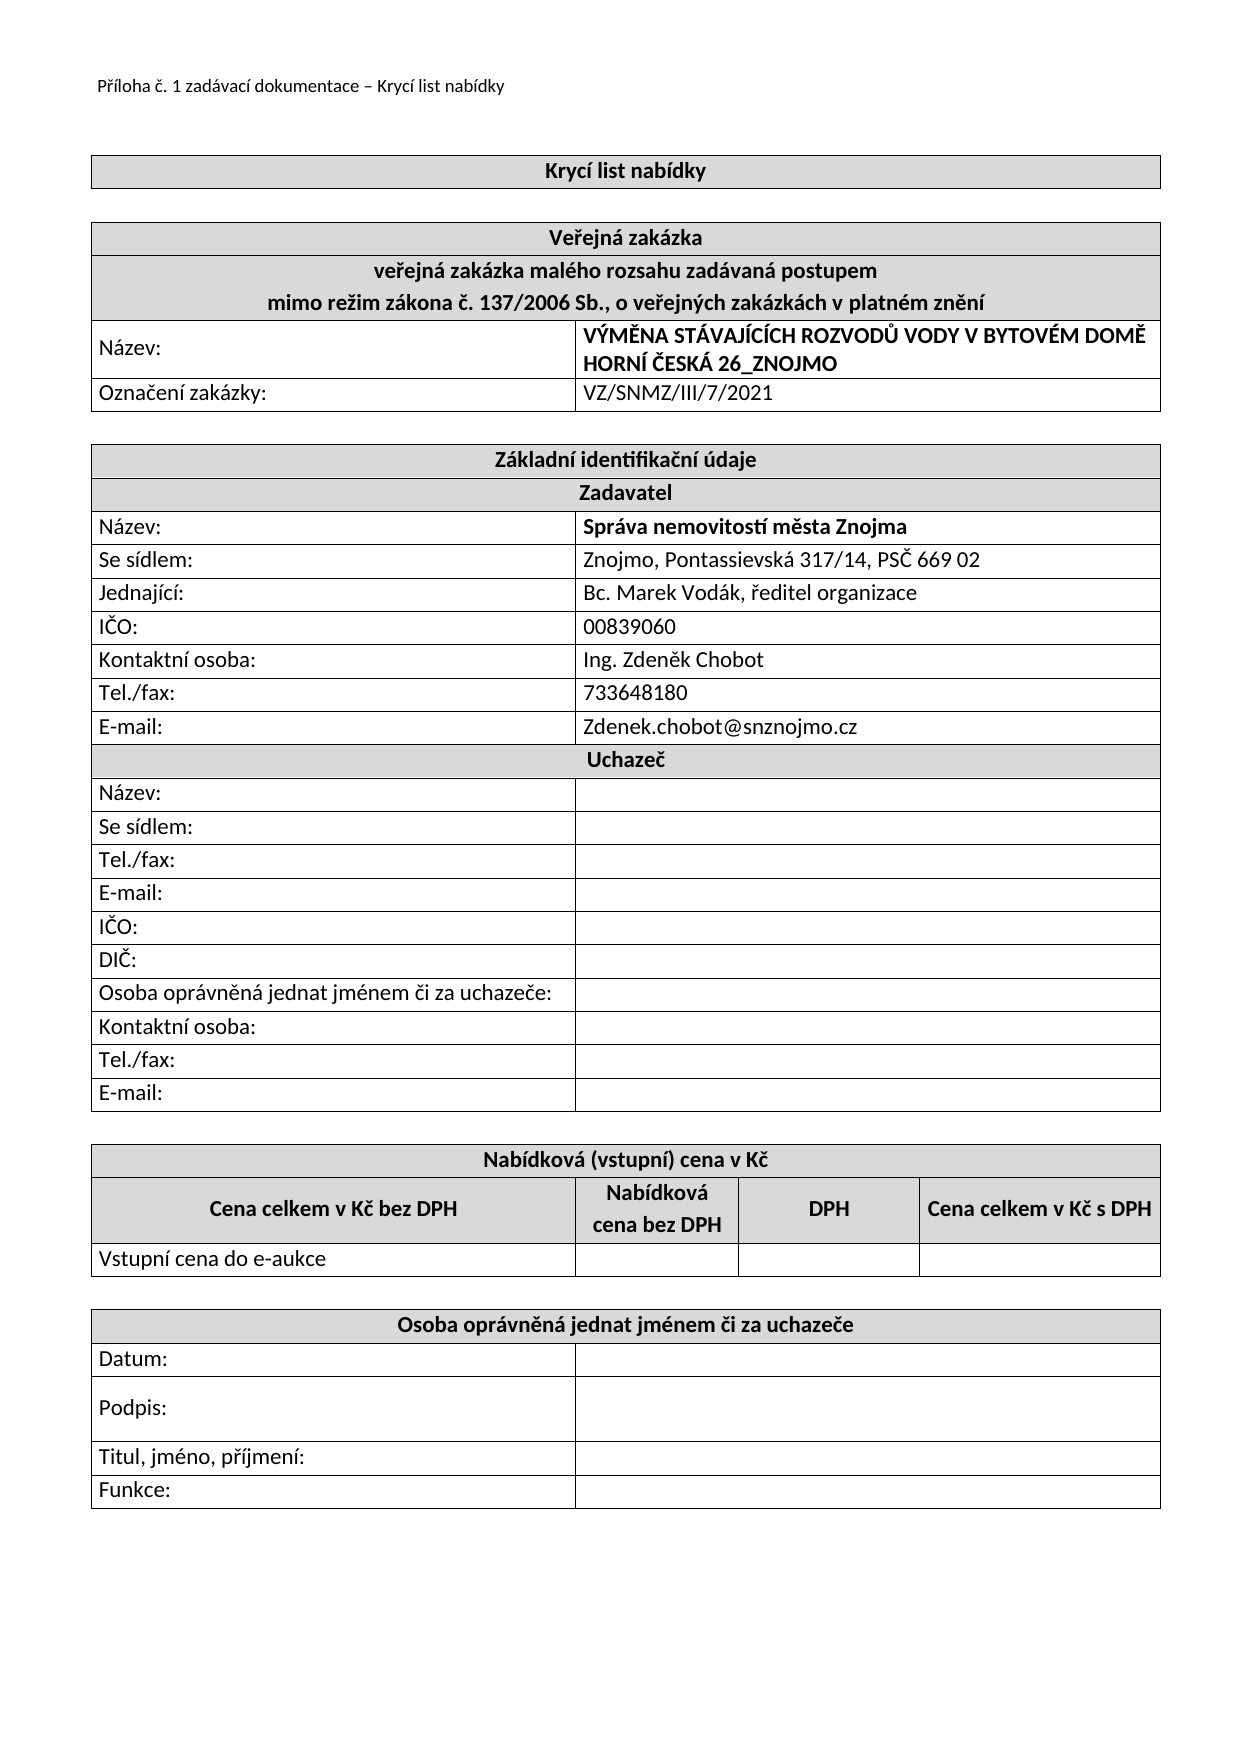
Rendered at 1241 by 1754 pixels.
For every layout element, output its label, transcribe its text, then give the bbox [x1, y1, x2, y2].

table_header Osoba oprávněná jednat jménem či za uchazeče [92, 1310, 1160, 1343]
table_cell E-mail: [92, 712, 575, 744]
table_cell [576, 879, 1160, 911]
table_cell [576, 1344, 1160, 1376]
table_cell Zdenek.chobot@snznojmo.cz [576, 712, 1160, 744]
table_cell [576, 812, 1160, 844]
table_cell Podpis: [92, 1377, 575, 1441]
table_cell Osoba oprávněná jednat jménem či za uchazeče: [92, 979, 575, 1011]
table_cell Cena celkem v Kč bez DPH [92, 1178, 575, 1243]
table_cell Název: [92, 779, 575, 811]
table_header Základní identifikační údaje [92, 445, 1160, 477]
table_cell Ing. Zdeněk Chobot [576, 645, 1160, 677]
table_header Veřejná zakázka [92, 223, 1160, 255]
table_cell DPH [739, 1178, 919, 1243]
table_cell Funkce: [92, 1476, 575, 1508]
table_cell [576, 1476, 1160, 1508]
table_cell Se sídlem: [92, 545, 575, 577]
table_cell [576, 779, 1160, 811]
table_cell Tel./fax: [92, 679, 575, 711]
table_cell Kontaktní osoba: [92, 645, 575, 677]
table_cell [739, 1244, 919, 1276]
table_cell [576, 945, 1160, 977]
table_cell Název: [92, 321, 575, 377]
table_cell E-mail: [92, 879, 575, 911]
table_cell [576, 912, 1160, 944]
table_cell Titul, jméno, příjmení: [92, 1442, 575, 1474]
table_cell [576, 1079, 1160, 1111]
table_cell E-mail: [92, 1079, 575, 1111]
table_cell [576, 979, 1160, 1011]
table_cell Cena celkem v Kč s DPH [920, 1178, 1160, 1243]
table_cell veřejná zakázka malého rozsahu zadávaná postupem mimo režim zákona č. 137/2006 Sb., o veřejných zakázkách v platném znění [92, 256, 1160, 320]
table_header Nabídková (vstupní) cena v Kč [92, 1145, 1160, 1177]
table_cell [576, 845, 1160, 877]
table_cell Jednající: [92, 579, 575, 611]
table_cell Tel./fax: [92, 845, 575, 877]
table_cell Tel./fax: [92, 1045, 575, 1077]
table_cell Bc. Marek Vodák, ředitel organizace [576, 579, 1160, 611]
table_cell Zadavatel [92, 479, 1160, 511]
table_cell [576, 1377, 1160, 1441]
table_cell Datum: [92, 1344, 575, 1376]
table_cell Uchazeč [92, 745, 1160, 777]
table_cell Se sídlem: [92, 812, 575, 844]
table_cell DIČ: [92, 945, 575, 977]
table_cell [920, 1244, 1160, 1276]
table_cell Název: [92, 512, 575, 544]
table_cell Kontaktní osoba: [92, 1012, 575, 1044]
table_cell VZ/SNMZ/III/7/2021 [576, 379, 1160, 411]
table_cell [576, 1244, 738, 1276]
table_cell Nabídková cena bez DPH [576, 1178, 738, 1243]
table_cell IČO: [92, 612, 575, 644]
table_cell [576, 1012, 1160, 1044]
table_cell Označení zakázky: [92, 379, 575, 411]
table_cell Vstupní cena do e-aukce [92, 1244, 575, 1276]
table_cell IČO: [92, 912, 575, 944]
table_header Krycí list nabídky [92, 156, 1160, 188]
table_cell Správa nemovitostí města Znojma [576, 512, 1160, 544]
table_cell VÝMĚNA STÁVAJÍCÍCH ROZVODŮ VODY V BYTOVÉM DOMĚ HORNÍ ČESKÁ 26_ZNOJMO [576, 321, 1160, 377]
table_cell [576, 1442, 1160, 1474]
table_cell 733648180 [576, 679, 1160, 711]
table_cell Znojmo, Pontassievská 317/14, PSČ 669 02 [576, 545, 1160, 577]
table_cell 00839060 [576, 612, 1160, 644]
table_cell [576, 1045, 1160, 1077]
